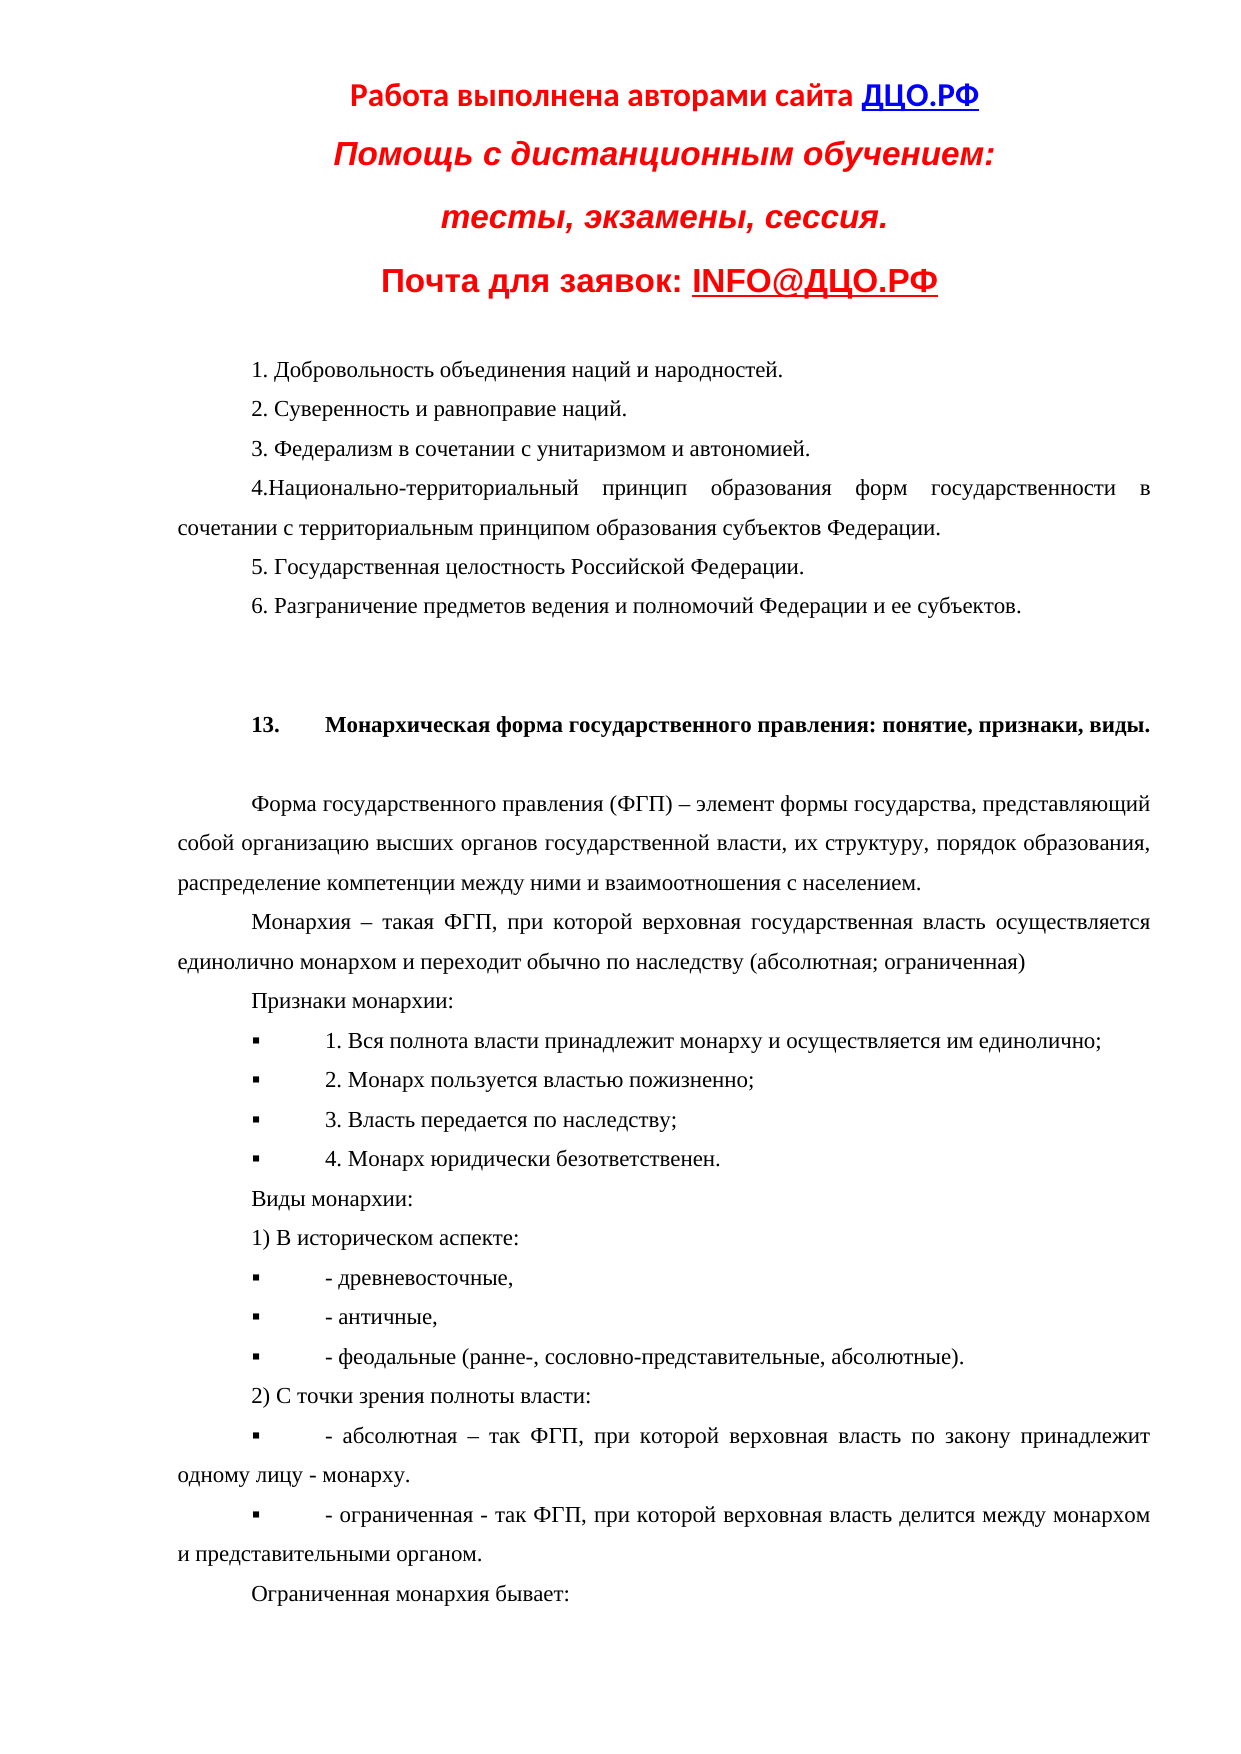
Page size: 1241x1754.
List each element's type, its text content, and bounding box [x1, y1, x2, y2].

list 1. Вся полнота власти принадлежит монарху и осуществляется им единолично; [177, 1027, 1152, 1053]
text Виды монархии: [177, 1185, 1152, 1211]
list 4. Монарх юридически безответственен. [177, 1145, 1152, 1172]
list - феодальные (ранне-, сословно-представительные, абсолютные). [177, 1343, 1152, 1369]
text Форма государственного правления (ФГП) – элемент формы государства, представляющий собой организацию высших органов государственной власти, их структуру, порядок образования, распределение компетенции между ними и взаимоотношения с населением. [177, 790, 1152, 895]
text 5. Государственная целостность Российской Федерации. [177, 553, 1152, 579]
text 1) В историческом аспекте: [177, 1224, 1152, 1251]
text 4.Национально-территориальный принцип образования форм государственности в сочетании с территориальным принципом образования субъектов Федерации. [177, 474, 1152, 540]
list - античные, [177, 1303, 1152, 1329]
list 2. Монарх пользуется властью пожизненно; [177, 1066, 1152, 1093]
list 3. Власть передается по наследству; [177, 1106, 1152, 1132]
text 3. Федерализм в сочетании с унитаризмом и автономией. [177, 435, 1152, 461]
text Ограниченная монархия бывает: [177, 1579, 1152, 1606]
list - абсолютная – так ФГП, при которой верховная власть по закону принадлежит одному лицу - монарху. [177, 1422, 1152, 1487]
text 2) С точки зрения полноты власти: [177, 1382, 1152, 1408]
list Монархическая форма государственного правления: понятие, признаки, виды. [177, 711, 1152, 737]
list - древневосточные, [177, 1264, 1152, 1290]
text 1. Добровольность объединения наций и народностей. [177, 356, 1152, 382]
text Признаки монархии: [177, 987, 1152, 1014]
list - ограниченная - так ФГП, при которой верховная власть делится между монархом и представительными органом. [177, 1501, 1152, 1566]
text 2. Суверенность и равноправие наций. [177, 395, 1152, 422]
text Монархия – такая ФГП, при которой верховная государственная власть осуществляется единолично монархом и переходит обычно по наследству (абсолютная; ограниченная) [177, 908, 1152, 974]
text 6. Разграничение предметов ведения и полномочий Федерации и ее субъектов. [177, 593, 1152, 619]
